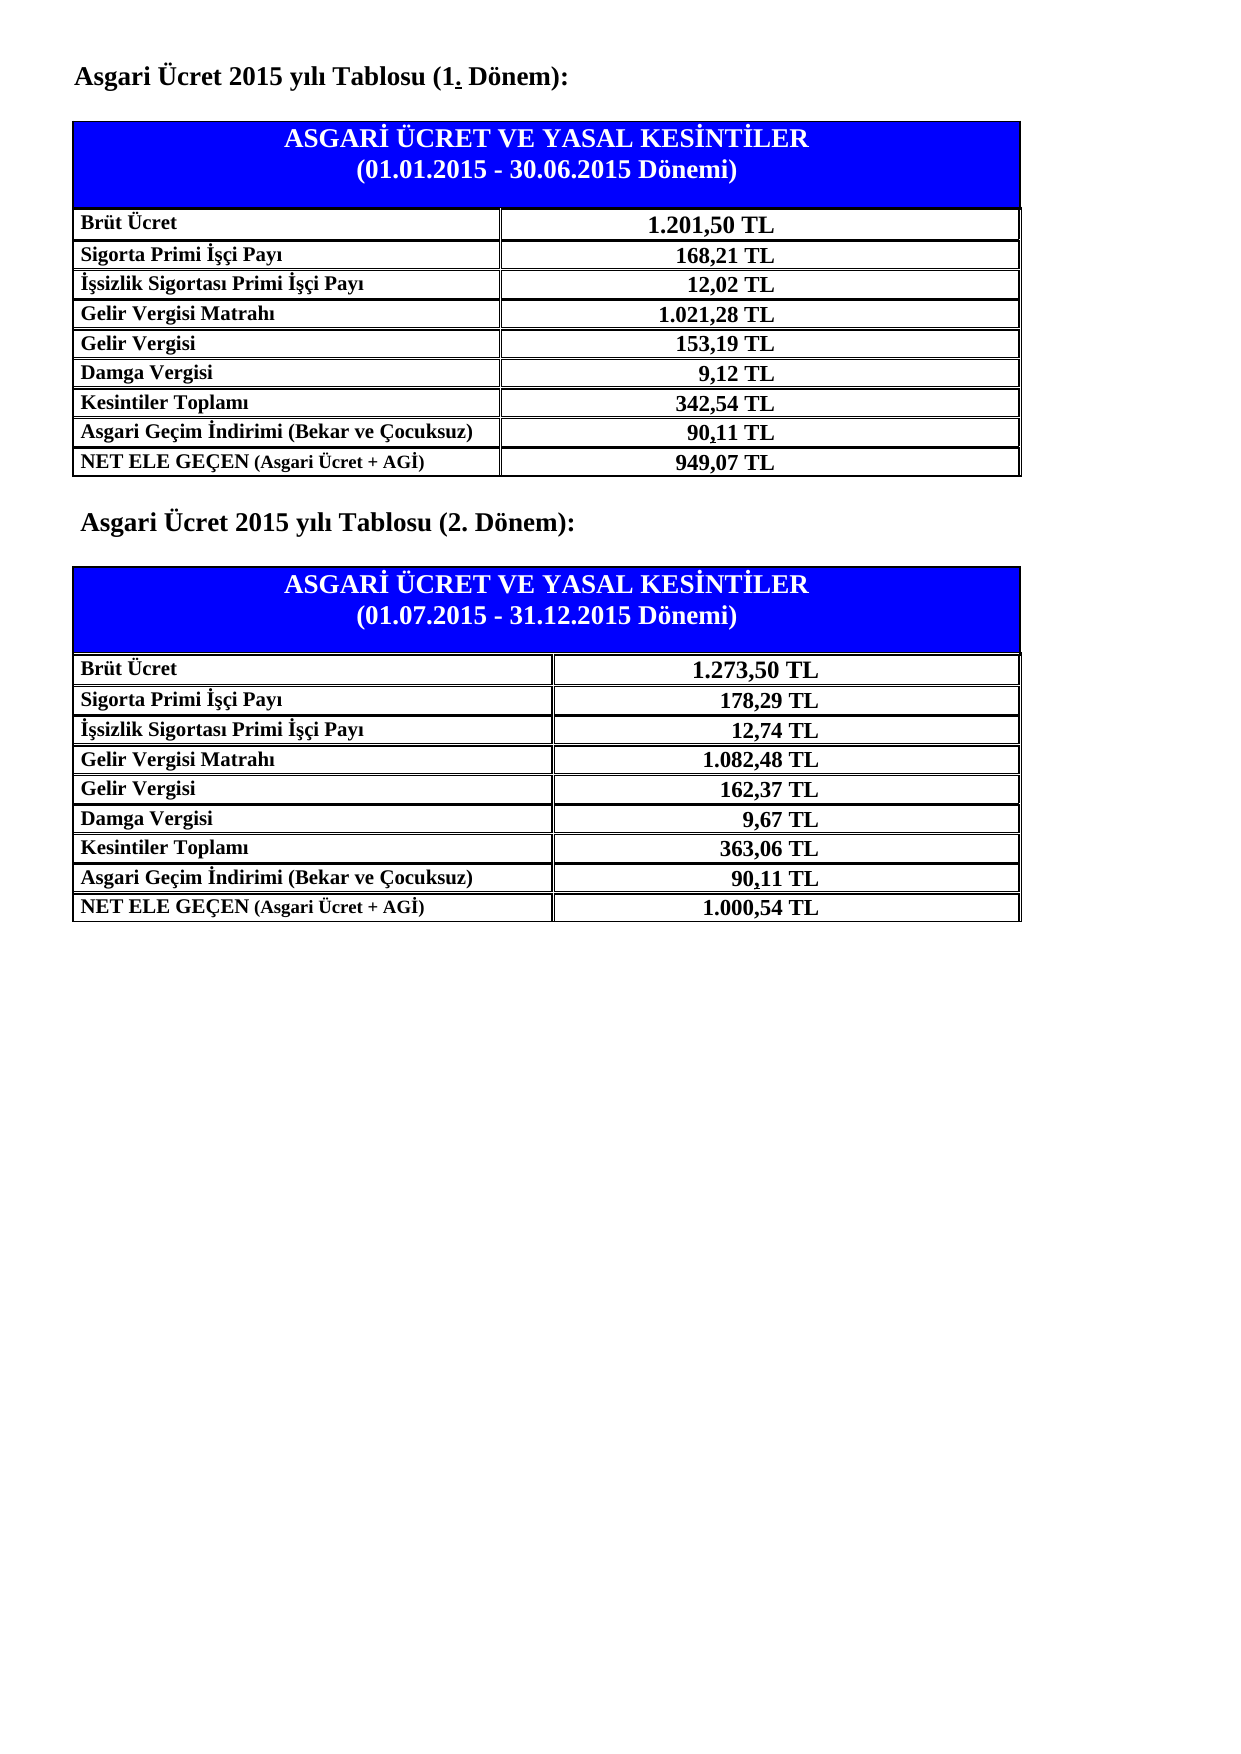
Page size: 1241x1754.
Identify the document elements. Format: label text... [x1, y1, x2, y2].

table_header ASGARİ ÜCRET VE YASAL KESİNTİLER (01.01.2015 - 30.06.2015 Dönemi) [74, 122, 1019, 207]
table_cell 1.201,50 TL [502, 210, 1018, 238]
table_cell 949,07 TL [502, 449, 1018, 475]
table_cell Gelir Vergisi [74, 331, 499, 357]
table_cell Kesintiler Toplamı [74, 390, 499, 416]
table_cell Sigorta Primi İşçi Payı [74, 687, 551, 714]
table_cell 1.021,28 TL [502, 301, 1018, 327]
table_cell Gelir Vergisi [74, 776, 551, 802]
table_cell 12,02 TL [502, 271, 1018, 298]
text Asgari Ücret 2015 yılı Tablosu (1. Dönem): [74, 60, 1092, 91]
table_cell Sigorta Primi İşçi Payı [74, 242, 499, 268]
table_header ASGARİ ÜCRET VE YASAL KESİNTİLER (01.07.2015 - 31.12.2015 Dönemi) [74, 568, 1019, 652]
table_cell Damga Vergisi [74, 360, 499, 386]
table_cell Asgari Geçim İndirimi (Bekar ve Çocuksuz) [74, 419, 499, 446]
table_cell NET ELE GEÇEN (Asgari Ücret + AGİ) [74, 449, 499, 475]
table_cell İşsizlik Sigortası Primi İşçi Payı [74, 717, 551, 743]
table_cell 9,12 TL [502, 360, 1018, 386]
table_cell Asgari Geçim İndirimi (Bekar ve Çocuksuz) [74, 865, 551, 891]
table_cell NET ELE GEÇEN (Asgari Ücret + AGİ) [74, 895, 551, 921]
text Asgari Ücret 2015 yılı Tablosu (2. Dönem): [74, 506, 1092, 537]
table_cell 9,67 TL [555, 806, 1018, 832]
table_cell İşsizlik Sigortası Primi İşçi Payı [74, 271, 499, 298]
table_cell Brüt Ücret [74, 210, 499, 238]
table_cell Gelir Vergisi Matrahı [74, 747, 551, 773]
table_cell 90,11 TL [502, 419, 1018, 446]
table_cell Brüt Ücret [74, 656, 551, 684]
table_cell 178,29 TL [555, 687, 1018, 714]
table_cell 168,21 TL [502, 242, 1018, 268]
table_cell 1.082,48 TL [555, 747, 1018, 773]
table_cell 162,37 TL [555, 776, 1018, 802]
table_cell 1.273,50 TL [555, 656, 1018, 684]
table_cell 12,74 TL [555, 717, 1018, 743]
table_cell Kesintiler Toplamı [74, 835, 551, 862]
table_cell 153,19 TL [502, 331, 1018, 357]
table_cell Damga Vergisi [74, 806, 551, 832]
table_cell Gelir Vergisi Matrahı [74, 301, 499, 327]
table_cell 363,06 TL [555, 835, 1018, 862]
table_cell 342,54 TL [502, 390, 1018, 416]
table_cell 90,11 TL [555, 865, 1018, 891]
table_cell 1.000,54 TL [555, 895, 1018, 921]
